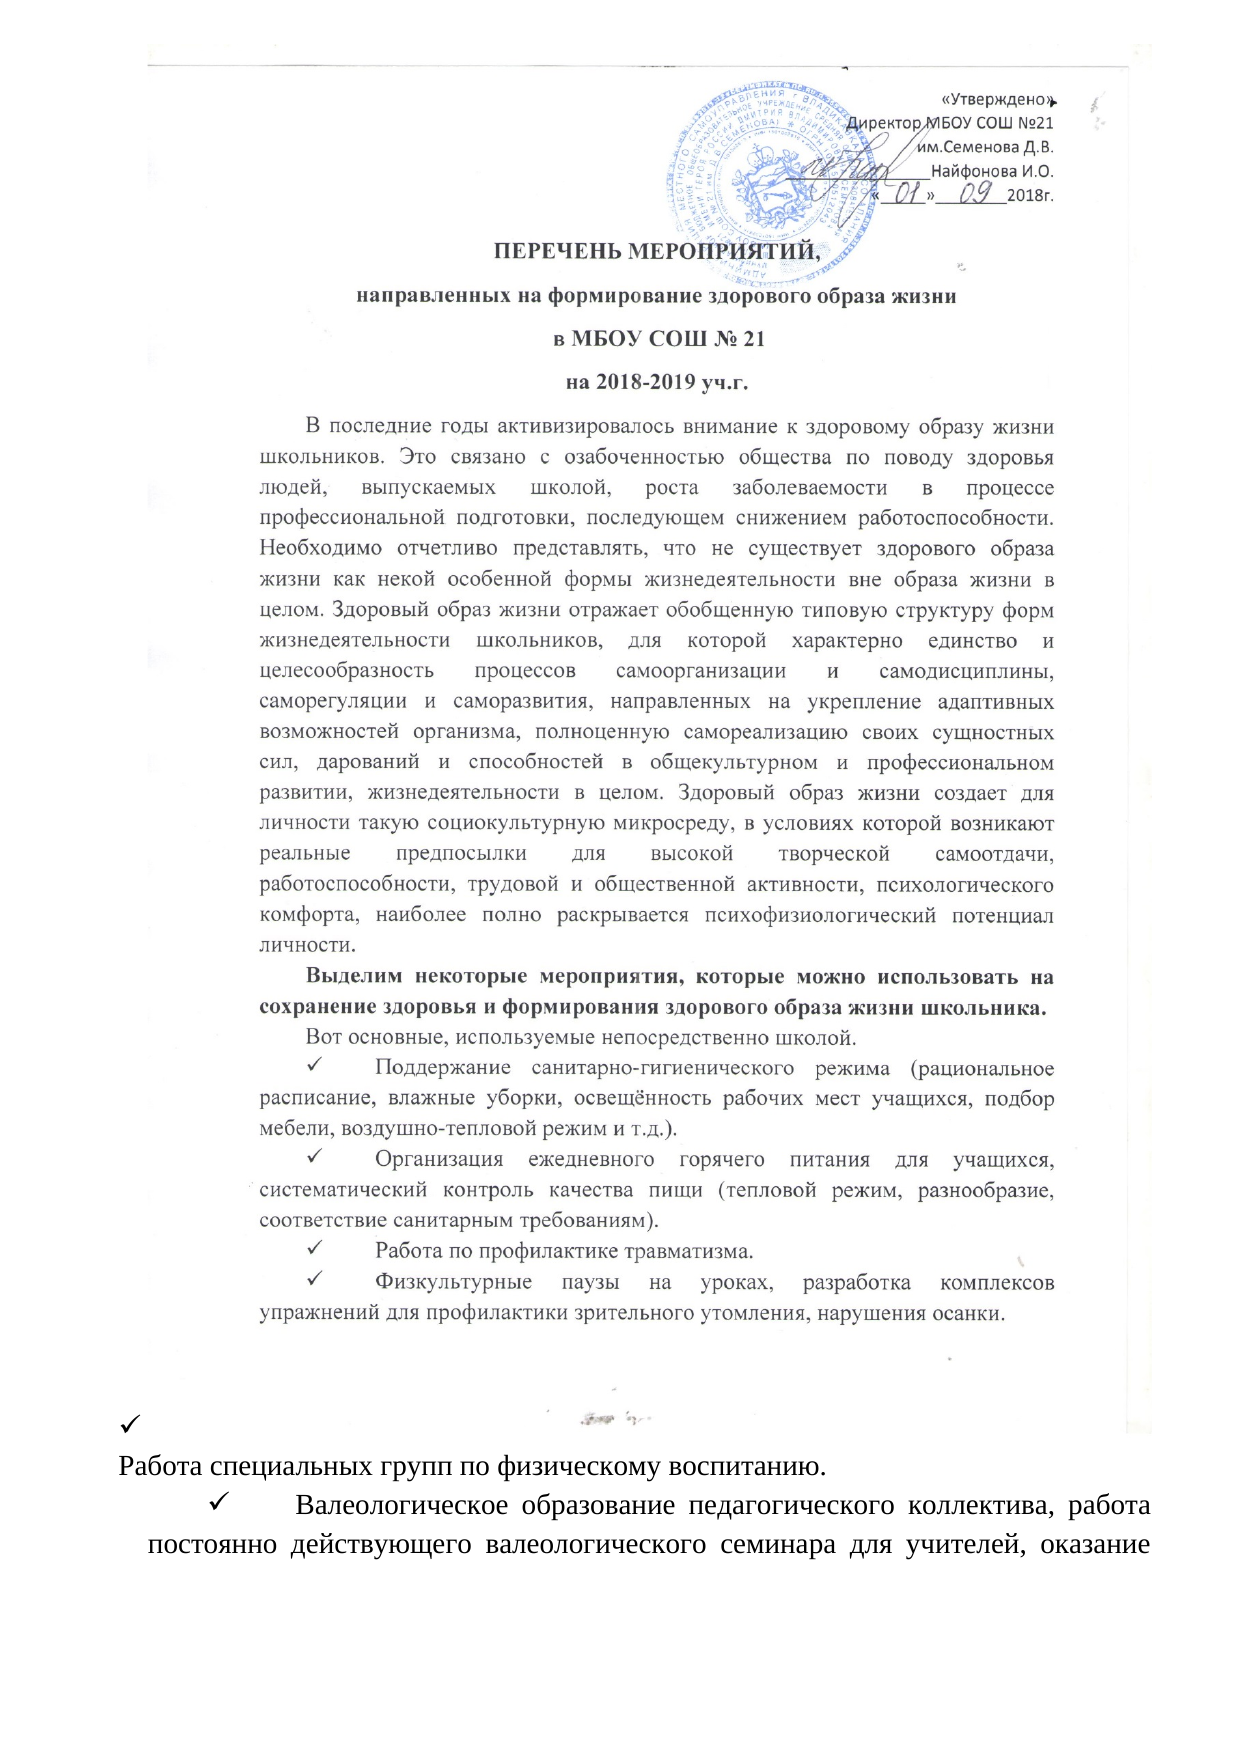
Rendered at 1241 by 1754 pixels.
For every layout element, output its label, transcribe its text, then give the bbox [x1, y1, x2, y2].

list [148, 1487, 1152, 1559]
picture [147, 44, 1152, 1438]
